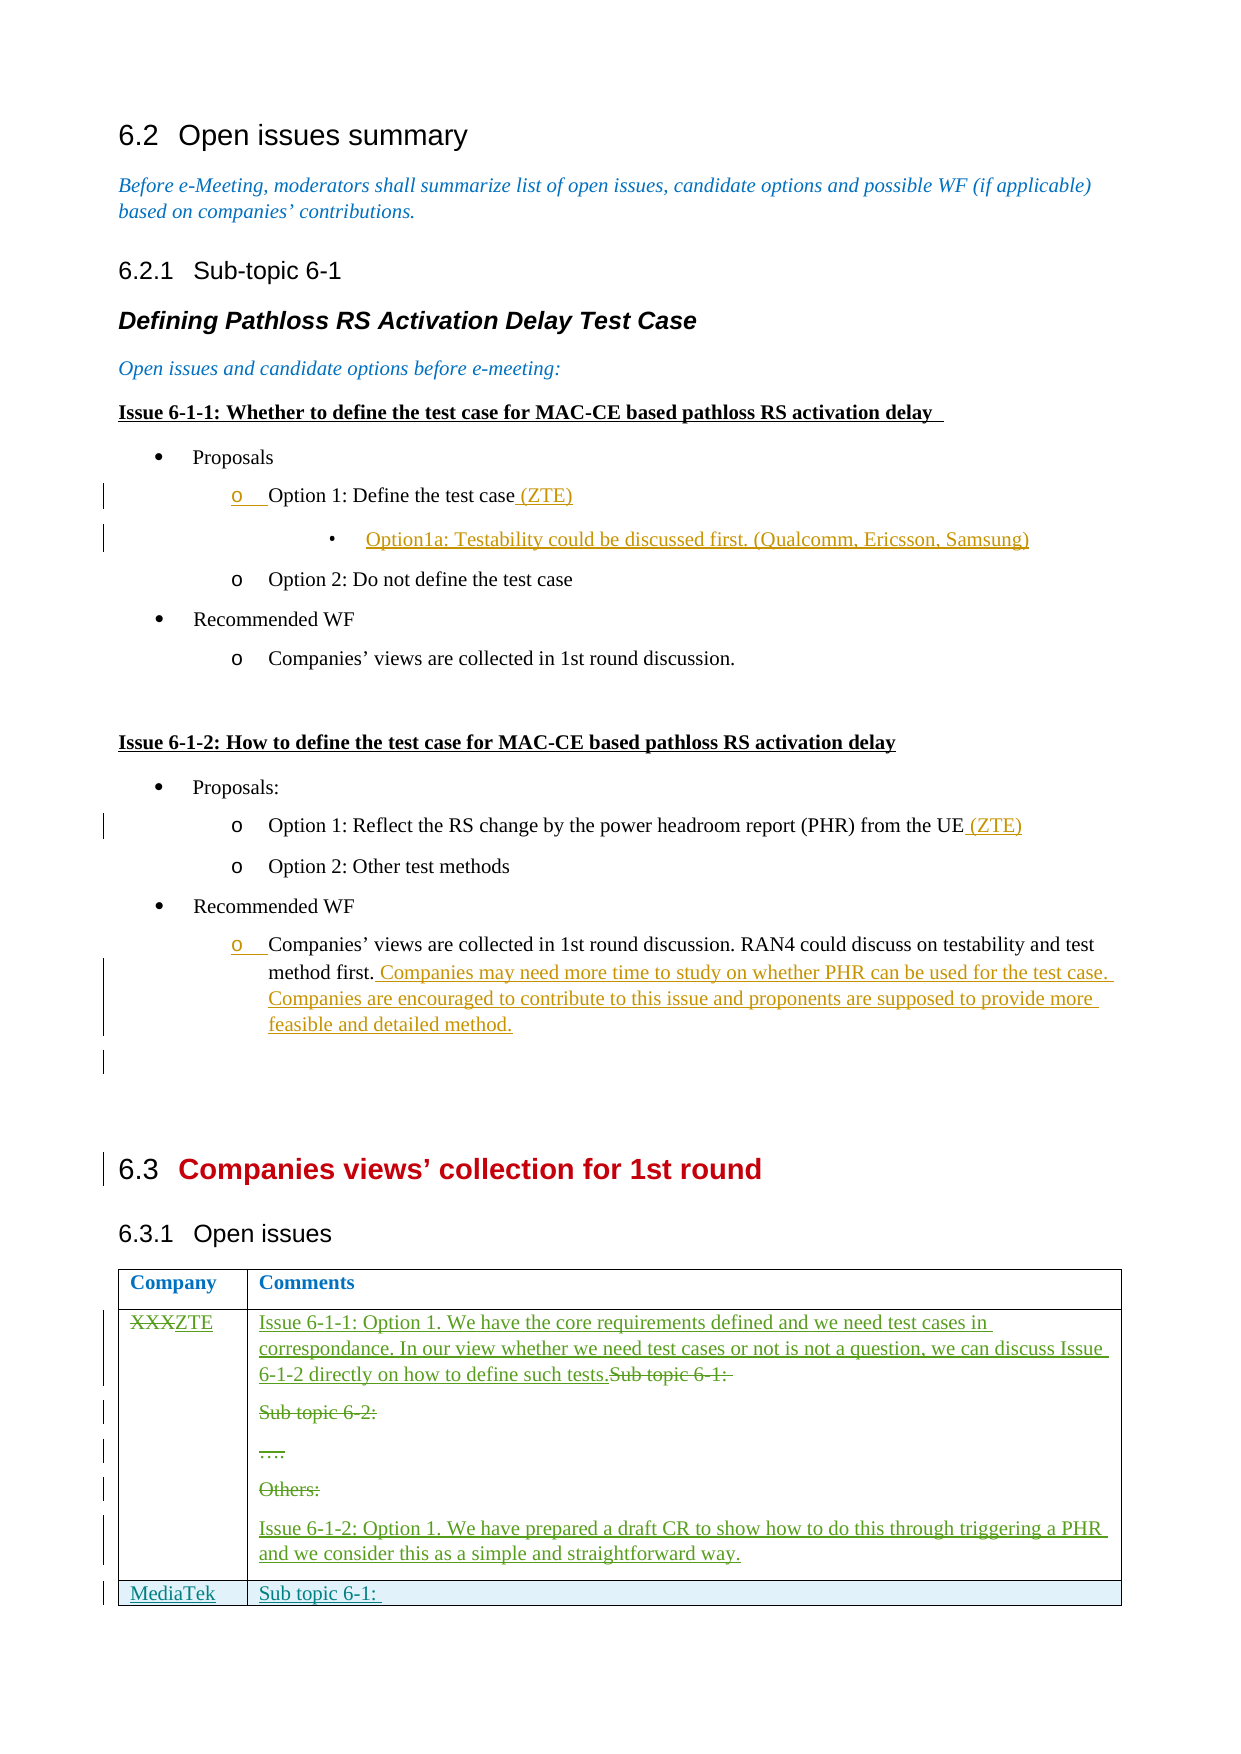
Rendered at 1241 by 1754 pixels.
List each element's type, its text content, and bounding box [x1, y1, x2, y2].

list Option 1: Reflect the RS change by the power headroom report (PHR) from the UE [231, 813, 1122, 839]
subtitle Open issues [118, 1219, 1122, 1248]
table_header Comments [248, 1270, 1121, 1309]
text Open issues and candidate options before e-meeting: [118, 356, 1122, 380]
text Issue 6-1-2: How to define the test case for MAC-CE based pathloss RS activation delay [118, 730, 1122, 754]
list Option 1: Define the test case [231, 483, 1122, 509]
list Proposals [155, 445, 1122, 469]
list Companies’ views are collected in 1st round discussion. RAN4 could discuss on testability and test method first. [231, 932, 1122, 1036]
list Option 2: Other test methods [231, 854, 1122, 879]
subtitle Open issues summary [118, 118, 1122, 152]
text Before e-Meeting, moderators shall summarize list of open issues, candidate options and possible WF (if applicable) based on companies’ contributions. [118, 173, 1122, 223]
table_cell [119, 1310, 247, 1580]
list Companies’ views are collected in 1st round discussion. [231, 645, 1122, 671]
text Defining Pathloss RS Activation Delay Test Case [118, 306, 1122, 334]
subtitle Sub-topic 6-1 [118, 256, 1122, 285]
list Option 2: Do not define the test case [231, 567, 1122, 592]
list Recommended WF [156, 607, 1122, 631]
text Issue 6-1-1: Whether to define the test case for MAC-CE based pathloss RS activation delay [118, 400, 1122, 424]
list Proposals: [155, 775, 1122, 799]
list Recommended WF [156, 894, 1122, 918]
subtitle Companies views’ collection for 1st round [118, 1152, 1122, 1186]
table_cell [248, 1310, 1121, 1580]
table_header Company [119, 1270, 247, 1309]
